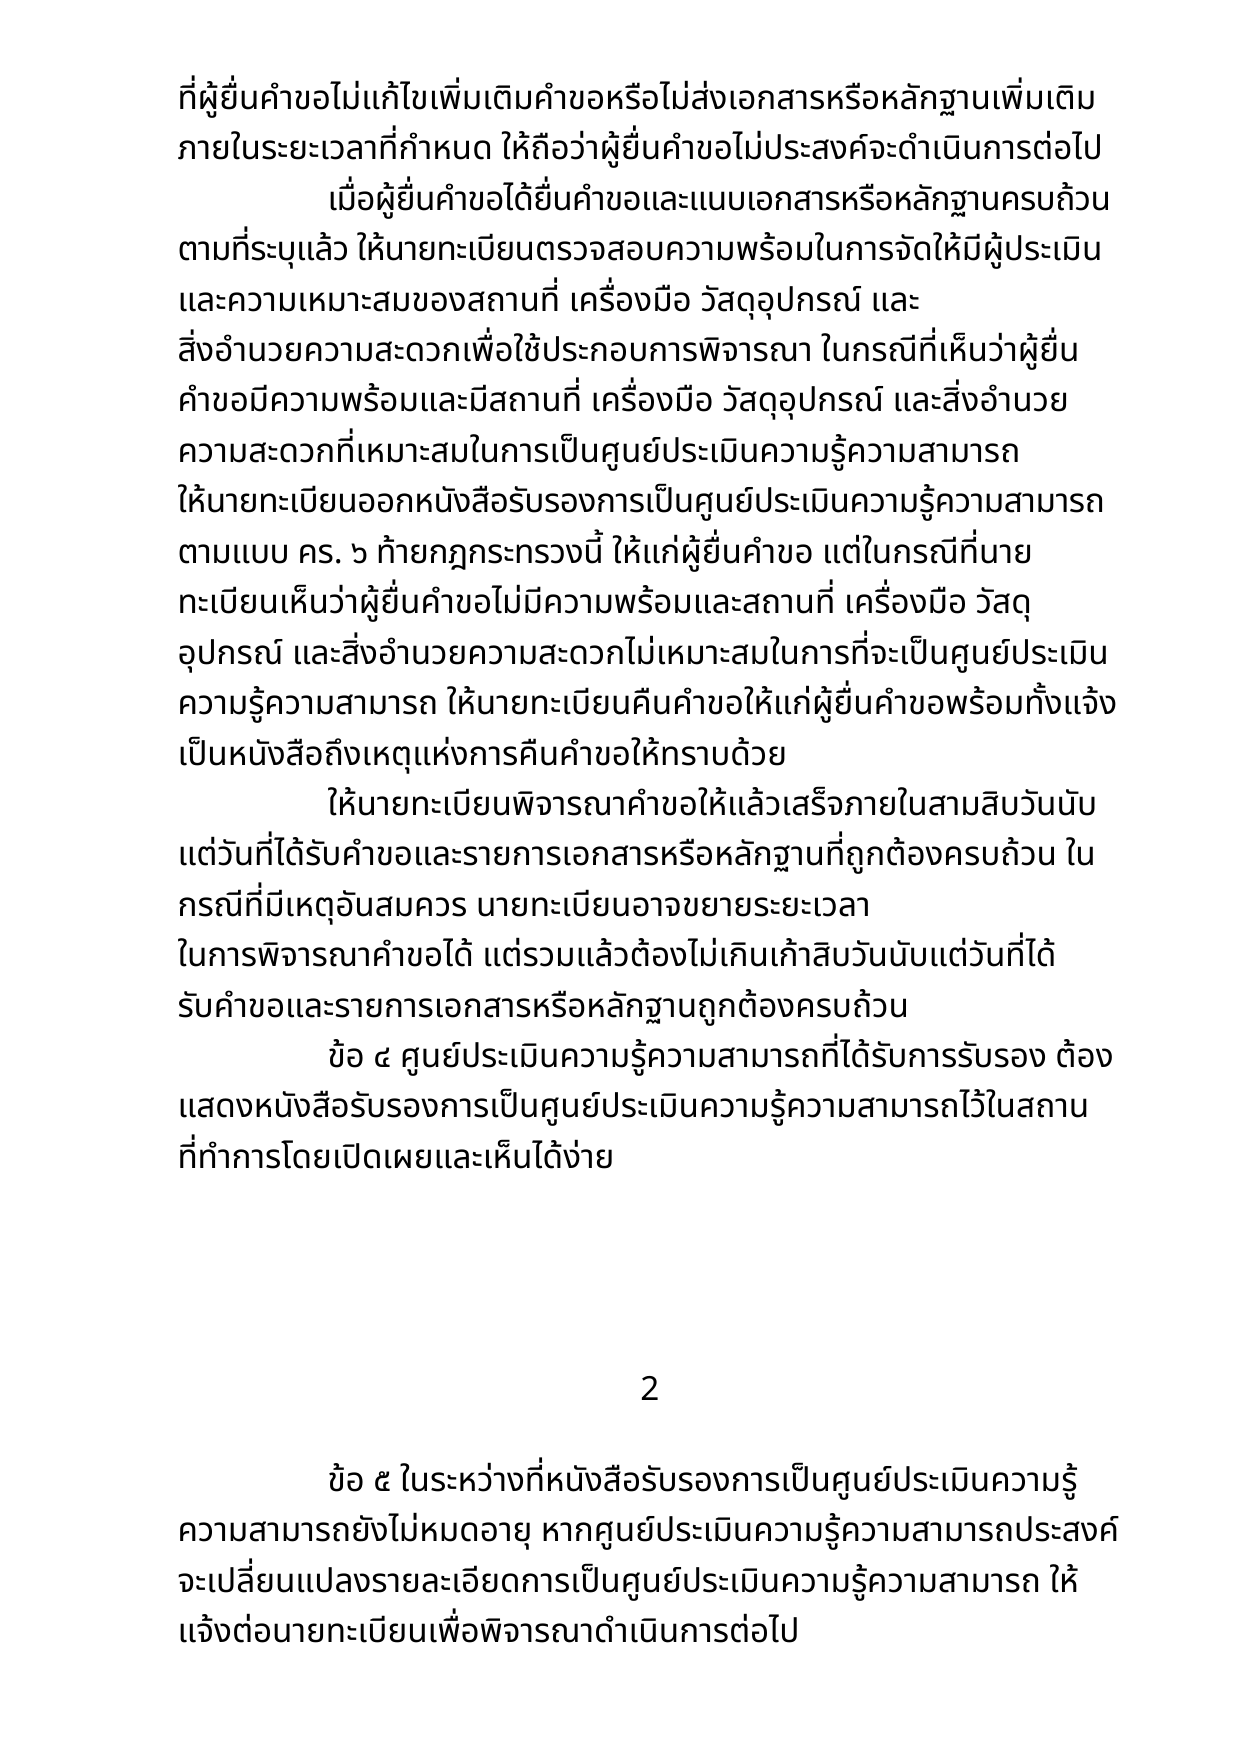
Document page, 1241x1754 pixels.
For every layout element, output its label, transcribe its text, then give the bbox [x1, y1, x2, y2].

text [177, 74, 1122, 175]
text ข้อ ๔ ศูนย์ประเมินความรู้ความสามารถที่ได้รับการรับรอง ต้องแสดงหนังสือรับรองการเป็นศูนย์ประเมินความรู้ความสามารถไว้ในสถานที่ทำการโดยเปิดเผยและเห็นได้ง่าย [177, 1032, 1122, 1183]
text ให้นายทะเบียนพิจารณาคำขอให้แล้วเสร็จภายในสามสิบวันนับแต่วันที่ได้รับคำขอและรายการเอกสารหรือหลักฐานที่ถูกต้องครบถ้วน ในกรณีที่มีเหตุอันสมควร นายทะเบียนอาจขยายระยะเวลา ในการพิจารณาคำขอได้ แต่รวมแล้วต้องไม่เกินเก้าสิบวันนับแต่วันที่ได้รับคำขอและรายการเอกสารหรือหลักฐานถูกต้องครบถ้วน [177, 780, 1122, 1032]
text ข้อ ๕ ในระหว่างที่หนังสือรับรองการเป็นศูนย์ประเมินความรู้ความสามารถยังไม่หมดอายุ หากศูนย์ประเมินความรู้ความสามารถประสงค์จะเปลี่ยนแปลงรายละเอียดการเป็นศูนย์ประเมินความรู้ความสามารถ ให้แจ้งต่อนายทะเบียนเพื่อพิจารณาดำเนินการต่อไป [177, 1456, 1122, 1657]
text 2 [177, 1365, 1122, 1410]
text เมื่อผู้ยื่นคำขอได้ยื่นคำขอและแนบเอกสารหรือหลักฐานครบถ้วนตามที่ระบุแล้ว ให้นายทะเบียนตรวจสอบความพร้อมในการจัดให้มีผู้ประเมินและความเหมาะสมของสถานที่ เครื่องมือ วัสดุอุปกรณ์ และ สิ่งอำนวยความสะดวกเพื่อใช้ประกอบการพิจารณา ในกรณีที่เห็นว่าผู้ยื่นคำขอมีความพร้อมและมีสถานที่ เครื่องมือ วัสดุอุปกรณ์ และสิ่งอำนวยความสะดวกที่เหมาะสมในการเป็นศูนย์ประเมินความรู้ความสามารถ ให้นายทะเบียนออกหนังสือรับรองการเป็นศูนย์ประเมินความรู้ความสามารถตามแบบ คร. ๖ ท้ายกฎกระทรวงนี้ ให้แก่ผู้ยื่นคำขอ แต่ในกรณีที่นายทะเบียนเห็นว่าผู้ยื่นคำขอไม่มีความพร้อมและสถานที่ เครื่องมือ วัสดุอุปกรณ์ และสิ่งอำนวยความสะดวกไม่เหมาะสมในการที่จะเป็นศูนย์ประเมินความรู้ความสามารถ ให้นายทะเบียนคืนคำขอให้แก่ผู้ยื่นคำขอพร้อมทั้งแจ้งเป็นหนังสือถึงเหตุแห่งการคืนคำขอให้ทราบด้วย [177, 175, 1122, 780]
